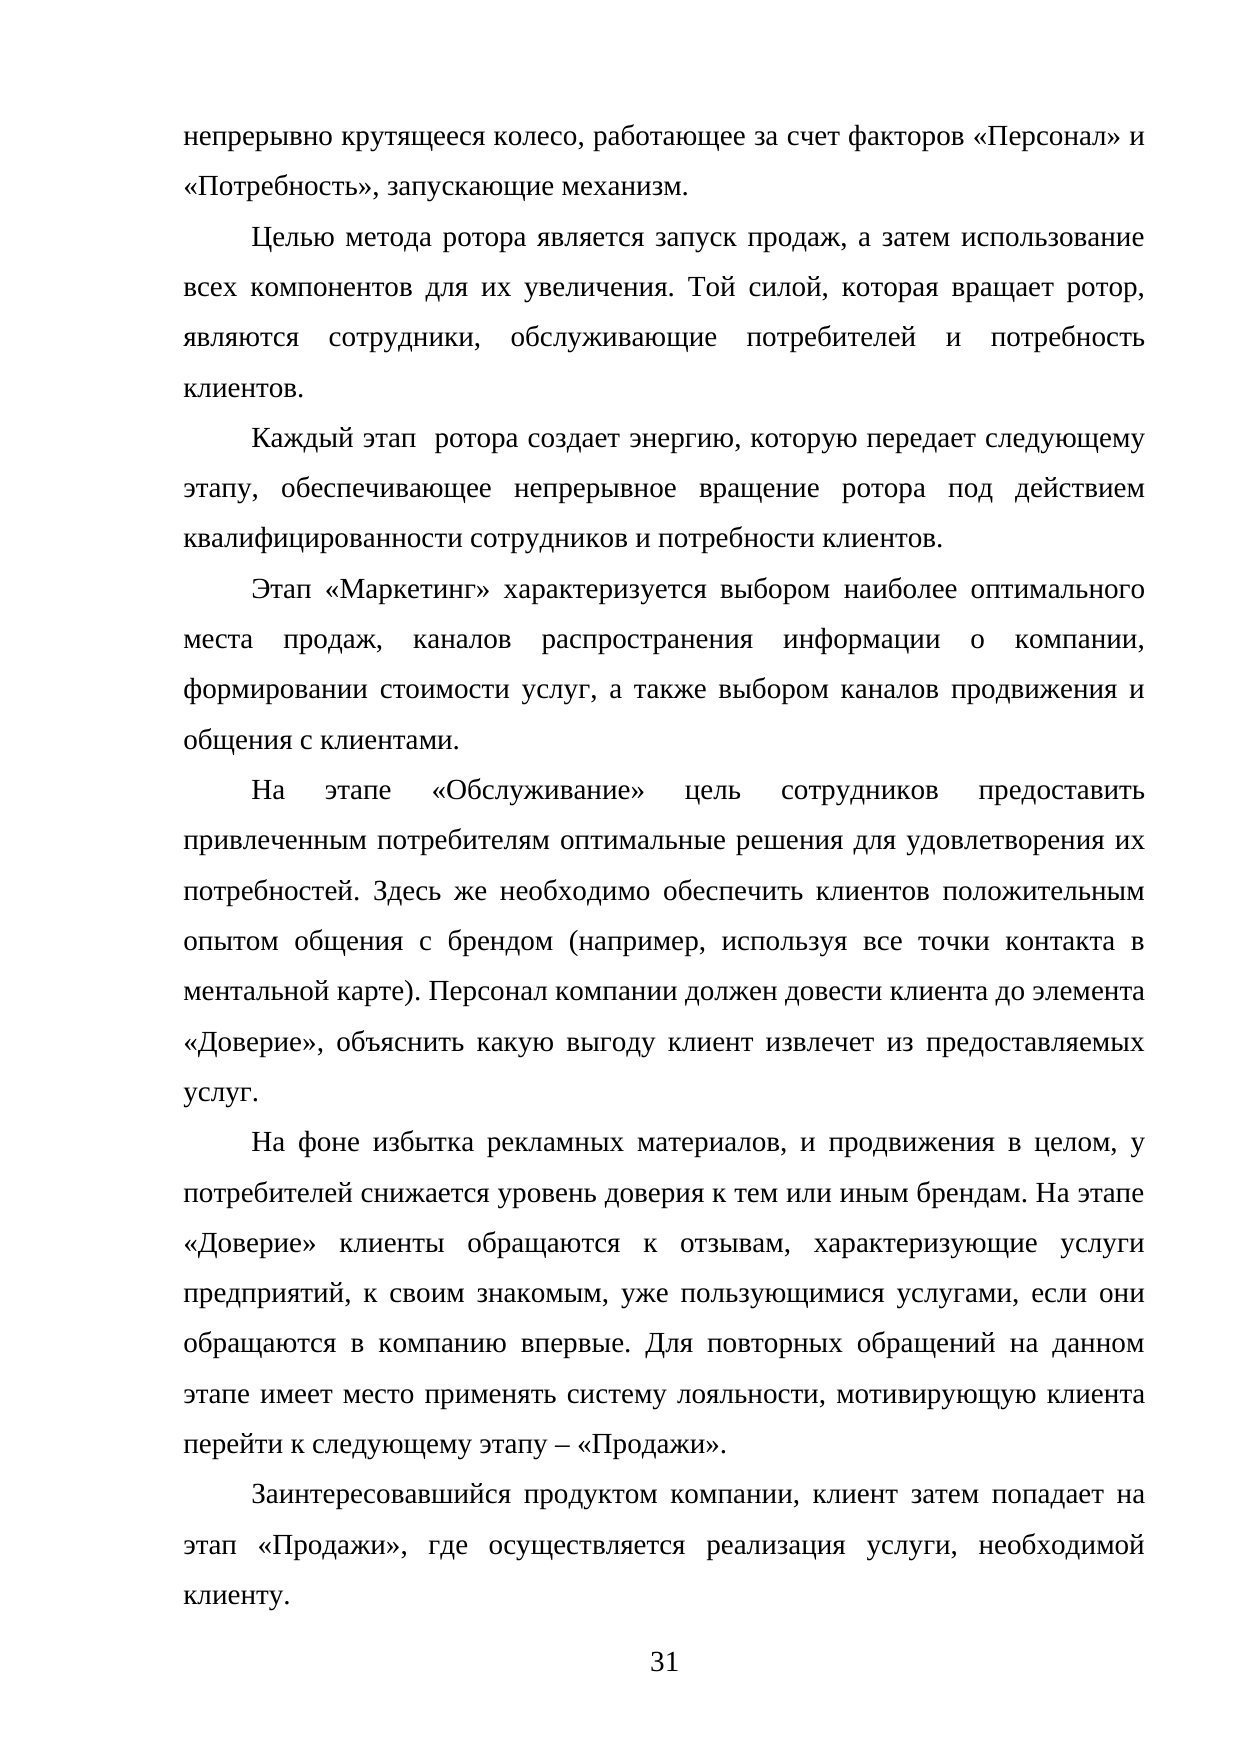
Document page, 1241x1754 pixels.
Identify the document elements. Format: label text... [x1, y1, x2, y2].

text На фоне избытка рекламных материалов, и продвижения в целом, у потребителей снижается уровень доверия к тем или иным брендам. На этапе «Доверие» клиенты обращаются к отзывам, характеризующие услуги предприятий, к своим знакомым, уже пользующимися услугами, если они обращаются в компанию впервые. Для повторных обращений на данном этапе имеет место применять систему лояльности, мотивирующую клиента перейти к следующему этапу – «Продажи». [183, 1124, 1146, 1460]
text Заинтересовавшийся продуктом компании, клиент затем попадает на этап «Продажи», где осуществляется реализация услуги, необходимой клиенту. [183, 1477, 1146, 1611]
text Каждый этап ротора создает энергию, которую передает следующему этапу, обеспечивающее непрерывное вращение ротора под действием квалифицированности сотрудников и потребности клиентов. [183, 420, 1146, 554]
text Этап «Маркетинг» характеризуется выбором наиболее оптимального места продаж, каналов распространения информации о компании, формировании стоимости услуг, а также выбором каналов продвижения и общения с клиентами. [183, 571, 1146, 755]
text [183, 118, 1146, 202]
text На этапе «Обслуживание» цель сотрудников предоставить привлеченным потребителям оптимальные решения для удовлетворения их потребностей. Здесь же необходимо обеспечить клиентов положительным опытом общения с брендом (например, используя все точки контакта в ментальной карте). Персонал компании должен довести клиента до элемента «Доверие», объяснить какую выгоду клиент извлечет из предоставляемых услуг. [183, 772, 1146, 1108]
text Целью метода ротора является запуск продаж, а затем использование всех компонентов для их увеличения. Той силой, которая вращает ротор, являются сотрудники, обслуживающие потребителей и потребность клиентов. [183, 219, 1146, 403]
